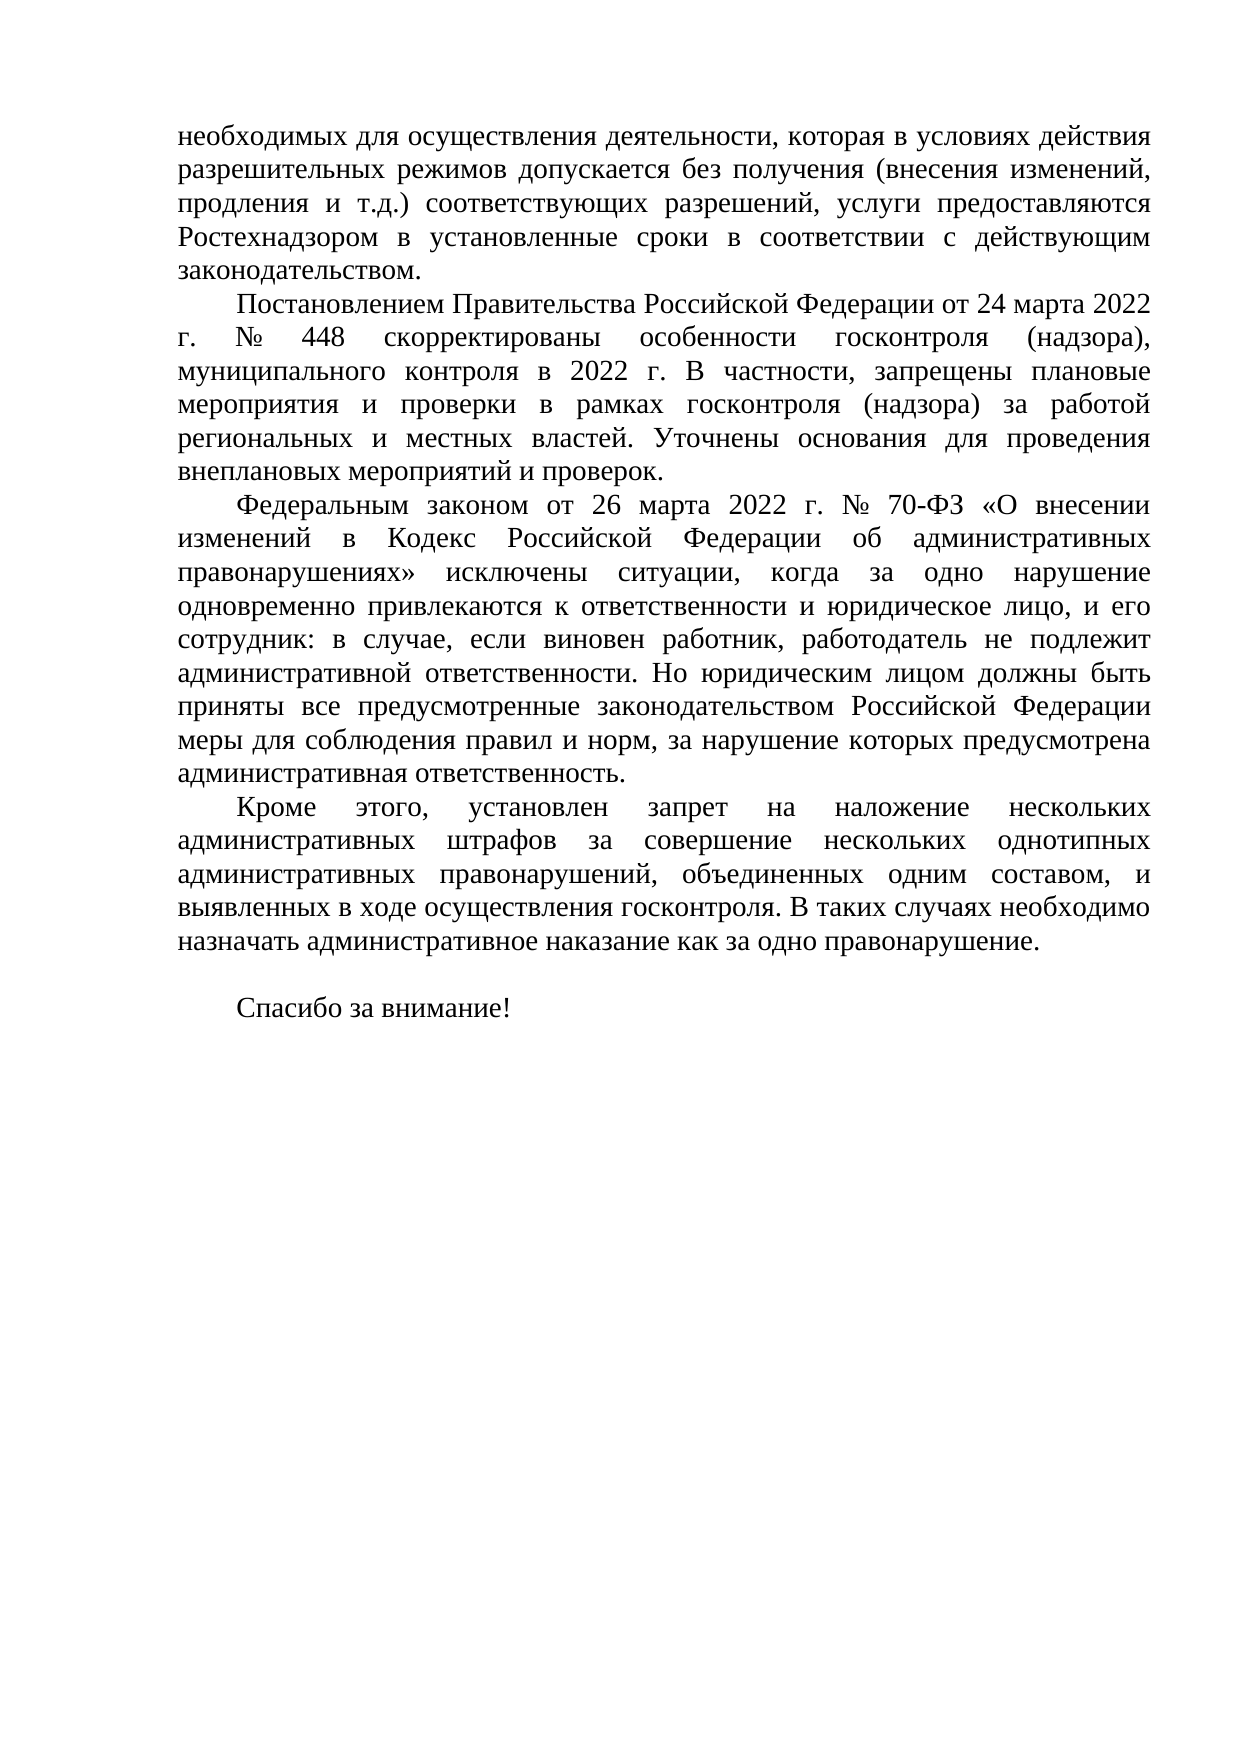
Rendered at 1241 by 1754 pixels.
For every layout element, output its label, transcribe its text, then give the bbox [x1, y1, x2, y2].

text Федеральным законом от 26 марта 2022 г. № 70-ФЗ «О внесении изменений в Кодекс Российской Федерации об административных правонарушениях» исключены ситуации, когда за одно нарушение одновременно привлекаются к ответственности и юридическое лицо, и его сотрудник: в случае, если виновен работник, работодатель не подлежит административной ответственности. Но юридическим лицом должны быть приняты все предусмотренные законодательством Российской Федерации меры для соблюдения правил и норм, за нарушение которых предусмотрена административная ответственность. [177, 487, 1152, 789]
text Спасибо за внимание! [177, 990, 1152, 1024]
text Кроме этого, установлен запрет на наложение нескольких административных штрафов за совершение нескольких однотипных административных правонарушений, объединенных одним составом, и выявленных в ходе осуществления госконтроля. В таких случаях необходимо назначать административное наказание как за одно правонарушение. [177, 789, 1152, 957]
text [177, 118, 1152, 286]
text Постановлением Правительства Российской Федерации от 24 марта 2022 г. № 448 скорректированы особенности госконтроля (надзора), муниципального контроля в 2022 г. В частности, запрещены плановые мероприятия и проверки в рамках госконтроля (надзора) за работой региональных и местных властей. Уточнены основания для проведения внеплановых мероприятий и проверок. [177, 286, 1152, 487]
